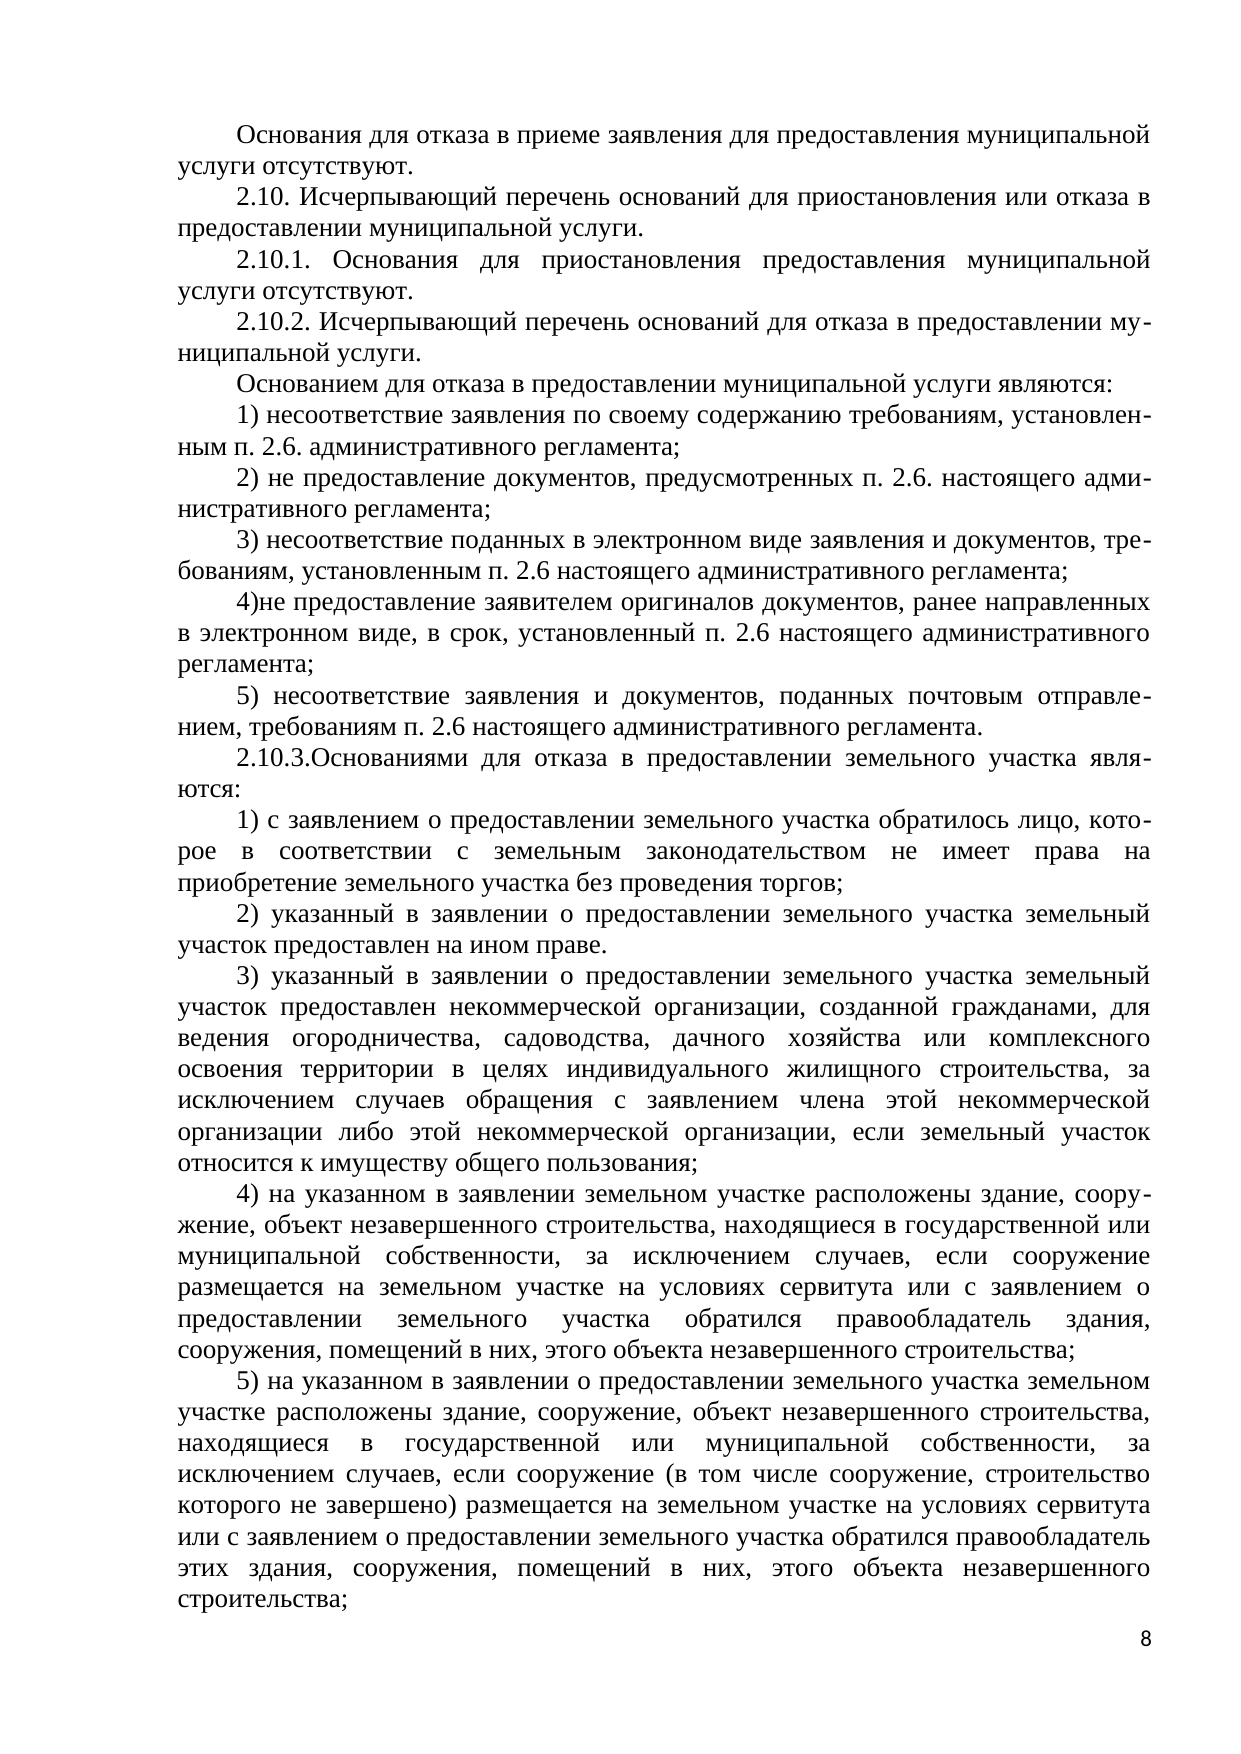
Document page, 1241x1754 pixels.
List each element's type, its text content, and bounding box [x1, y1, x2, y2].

text 2.10.3.Основаниями для отказа в предоставлении земельного участка являются: [177, 741, 1152, 803]
text 2.10.2. Исчерпывающий перечень оснований для отказа в предоставлении муниципальной услуги. [177, 305, 1152, 367]
text 4)не предоставление заявителем оригиналов документов, ранее направленных в электронном виде, в срок, установленный п. 2.6 настоящего административного регламента; [177, 585, 1152, 679]
text 3) несоответствие поданных в электронном виде заявления и документов, требованиям, установленным п. 2.6 настоящего административного регламента; [177, 523, 1152, 585]
text 1) с заявлением о предоставлении земельного участка обратилось лицо, которое в соответствии с земельным законодательством не имеет права на приобретение земельного участка без проведения торгов; [177, 803, 1152, 897]
text 5) несоответствие заявления и документов, поданных почтовым отправлением, требованиям п. 2.6 настоящего административного регламента. [177, 679, 1152, 741]
text Основанием для отказа в предоставлении муниципальной услуги являются: [177, 367, 1152, 398]
text 1) несоответствие заявления по своему содержанию требованиям, установленным п. 2.6. административного регламента; [177, 398, 1152, 461]
text 2.10.1. Основания для приостановления предоставления муниципальной услуги отсутствуют. [177, 243, 1152, 305]
text 5) на указанном в заявлении о предоставлении земельного участка земельном участке расположены здание, сооружение, объект незавершенного строительства, находящиеся в государственной или муниципальной собственности, за исключением случаев, если сооружение (в том числе сооружение, строительство которого не завершено) размещается на земельном участке на условиях сервитута или с заявлением о предоставлении земельного участка обратился правообладатель этих здания, сооружения, помещений в них, этого объекта незавершенного строительства; [177, 1364, 1152, 1613]
text 4) на указанном в заявлении земельном участке расположены здание, сооружение, объект незавершенного строительства, находящиеся в государственной или муниципальной собственности, за исключением случаев, если сооружение размещается на земельном участке на условиях сервитута или с заявлением о предоставлении земельного участка обратился правообладатель здания, сооружения, помещений в них, этого объекта незавершенного строительства; [177, 1177, 1152, 1364]
text 2.10. Исчерпывающий перечень оснований для приостановления или отказа в предоставлении муниципальной услуги. [177, 180, 1152, 243]
text Основания для отказа в приеме заявления для предоставления муниципальной услуги отсутствуют. [177, 118, 1152, 180]
text 2) указанный в заявлении о предоставлении земельного участка земельный участок предоставлен на ином праве. [177, 897, 1152, 959]
text 3) указанный в заявлении о предоставлении земельного участка земельный участок предоставлен некоммерческой организации, созданной гражданами, для ведения огородничества, садоводства, дачного хозяйства или комплексного освоения территории в целях индивидуального жилищного строительства, за исключением случаев обращения с заявлением члена этой некоммерческой организации либо этой некоммерческой организации, если земельный участок относится к имуществу общего пользования; [177, 959, 1152, 1177]
text 2) не предоставление документов, предусмотренных п. 2.6. настоящего административного регламента; [177, 461, 1152, 523]
